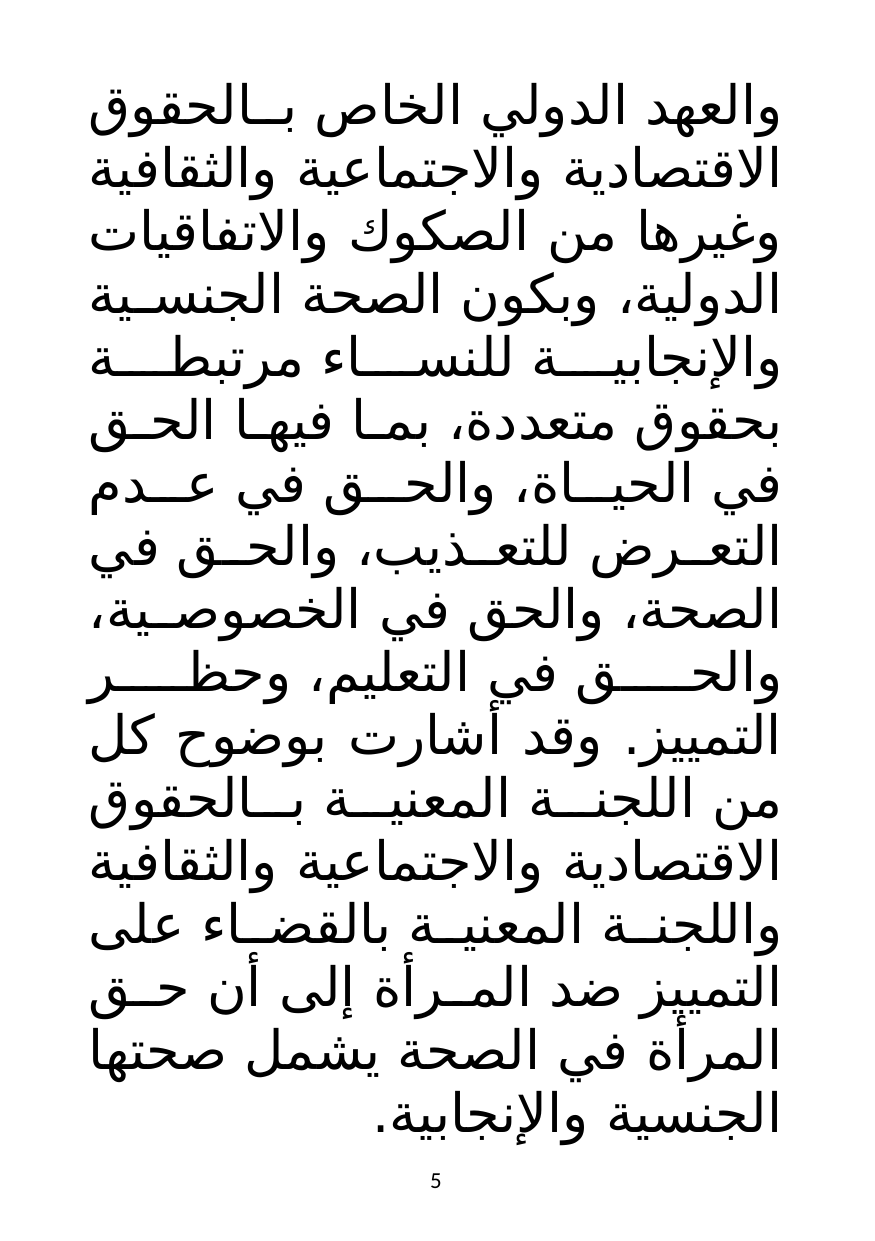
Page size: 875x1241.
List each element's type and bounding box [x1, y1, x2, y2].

text [89, 74, 783, 1145]
